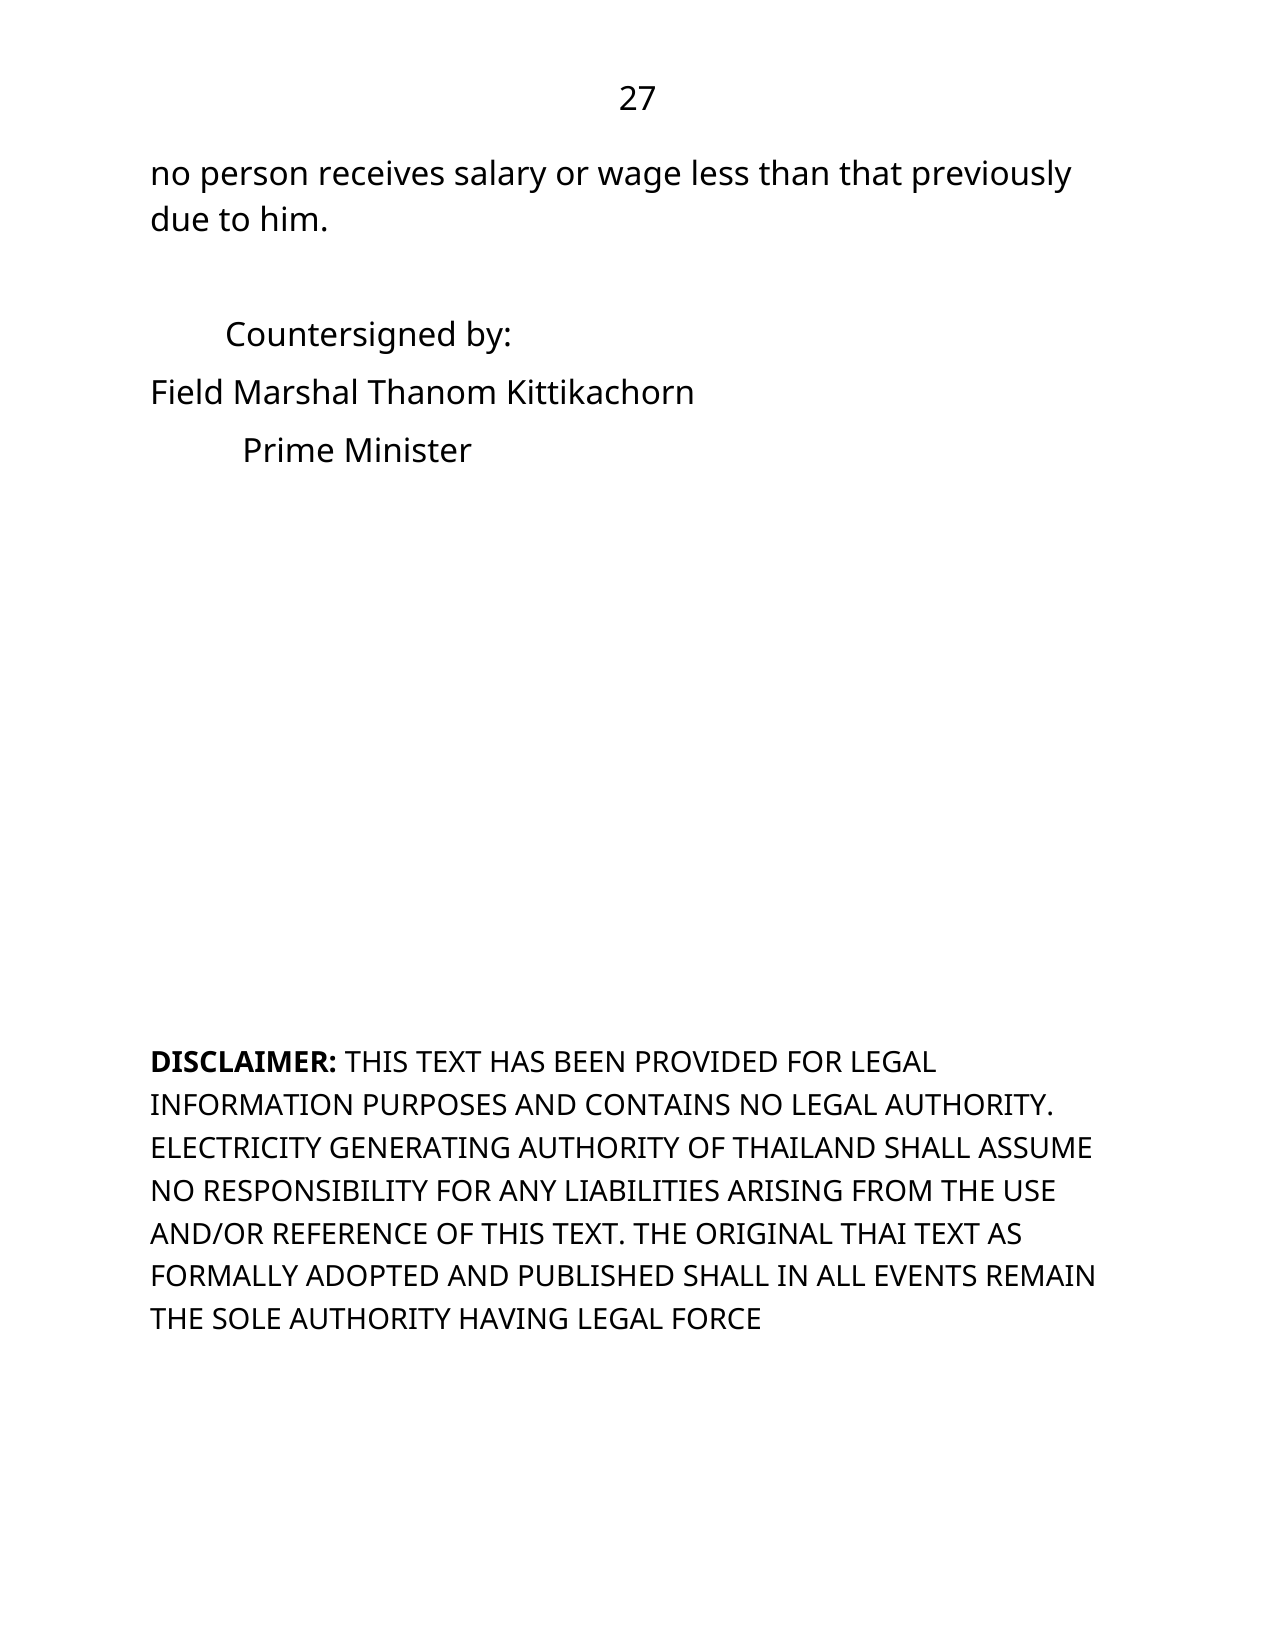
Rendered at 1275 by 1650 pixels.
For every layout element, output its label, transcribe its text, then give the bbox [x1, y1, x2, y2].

text DISCLAIMER: THIS TEXT HAS BEEN PROVIDED FOR LEGAL INFORMATION PURPOSES AND CONTAINS NO LEGAL AUTHORITY. ELECTRICITY GENERATING AUTHORITY OF THAILAND SHALL ASSUME NO RESPONSIBILITY FOR ANY LIABILITIES ARISING FROM THE USE AND/OR REFERENCE OF THIS TEXT. THE ORIGINAL THAI TEXT AS FORMALLY ADOPTED AND PUBLISHED SHALL IN ALL EVENTS REMAIN THE SOLE AUTHORITY HAVING LEGAL FORCE [150, 1042, 1125, 1338]
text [150, 150, 1125, 241]
text Prime Minister [150, 427, 1125, 472]
text Countersigned by: [150, 311, 1125, 357]
text Field Marshal Thanom Kittikachorn [150, 369, 1125, 414]
